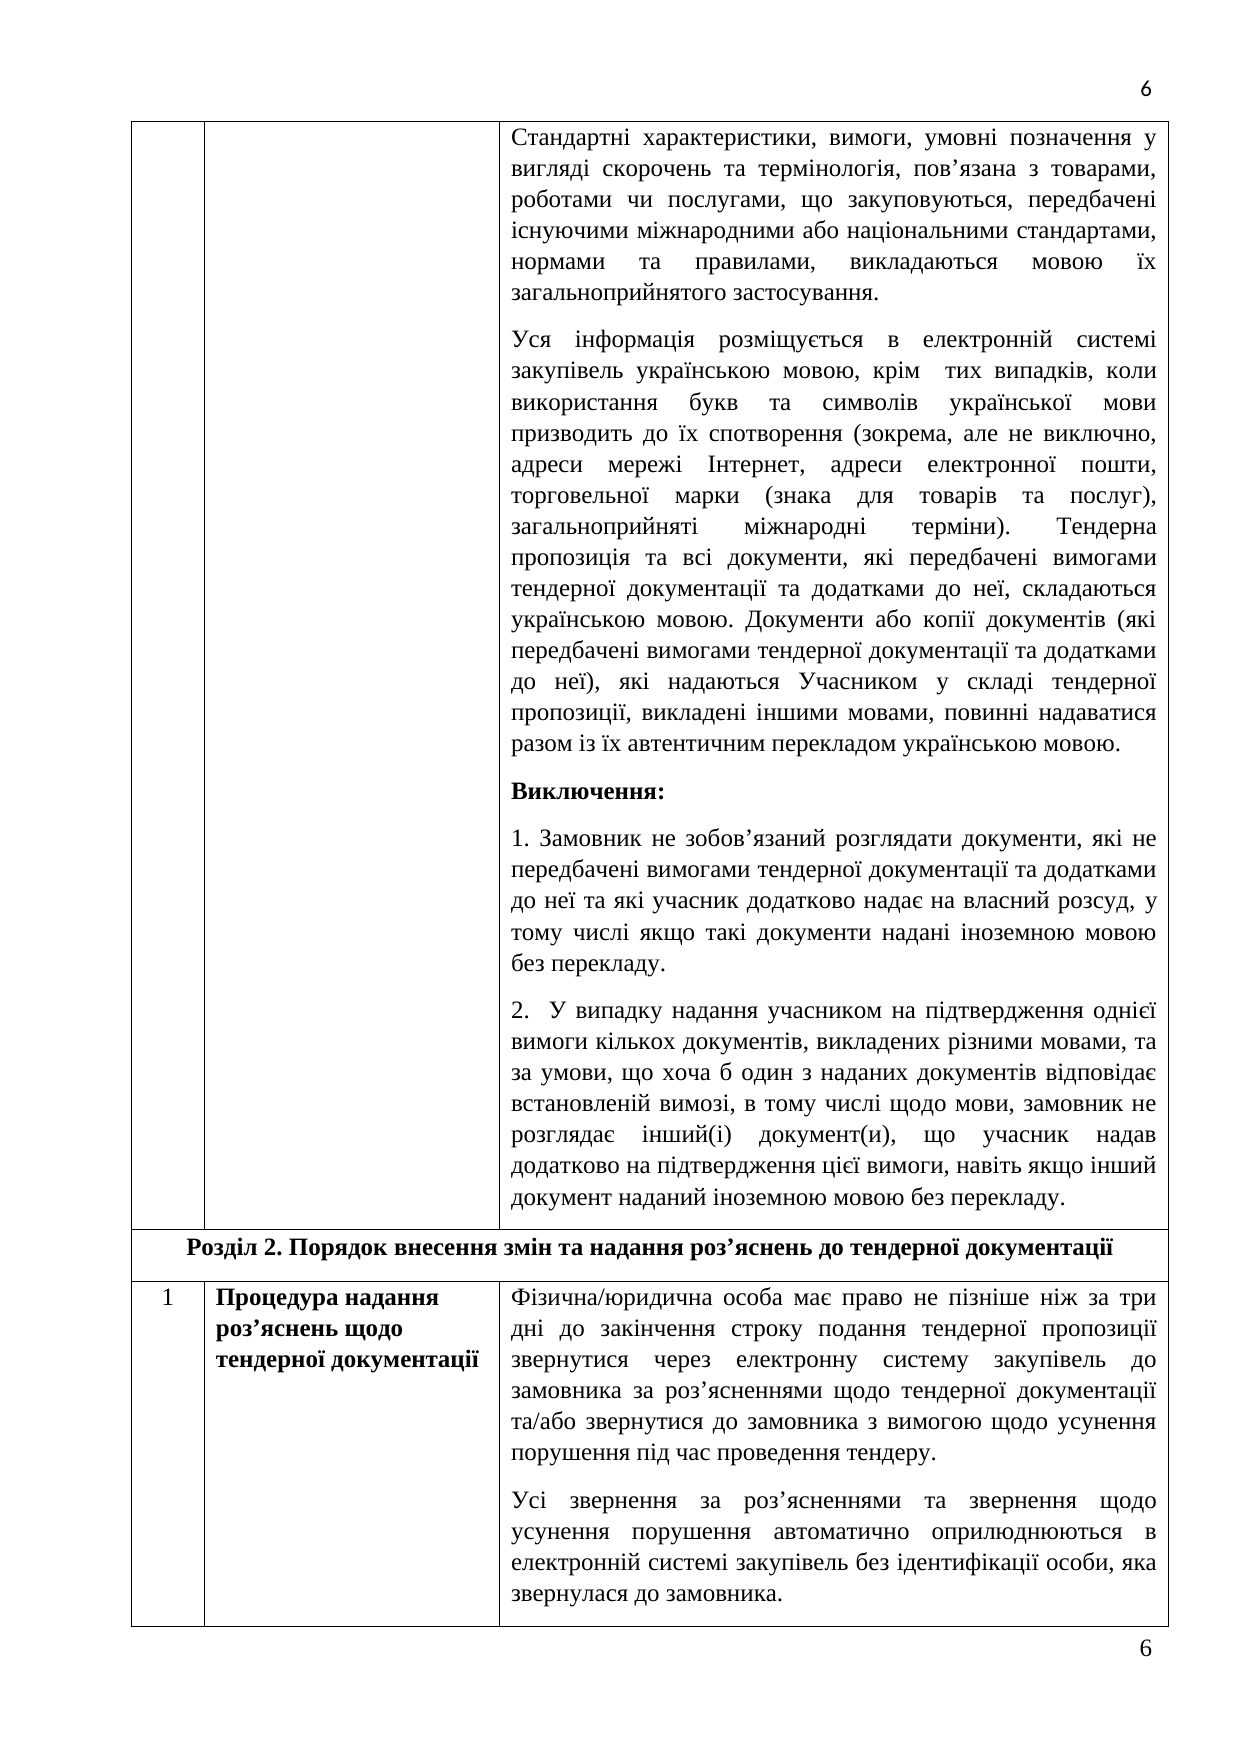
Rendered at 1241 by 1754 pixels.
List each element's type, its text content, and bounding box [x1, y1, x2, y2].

table_cell 7 [132, 122, 204, 1229]
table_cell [205, 122, 499, 1229]
table_cell Розділ 2. Порядок внесення змін та надання роз’яснень до тендерної документації [132, 1230, 1168, 1281]
table_cell 1 [132, 1282, 204, 1626]
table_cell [205, 1282, 499, 1626]
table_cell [500, 1282, 1168, 1626]
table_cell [500, 122, 1168, 1229]
